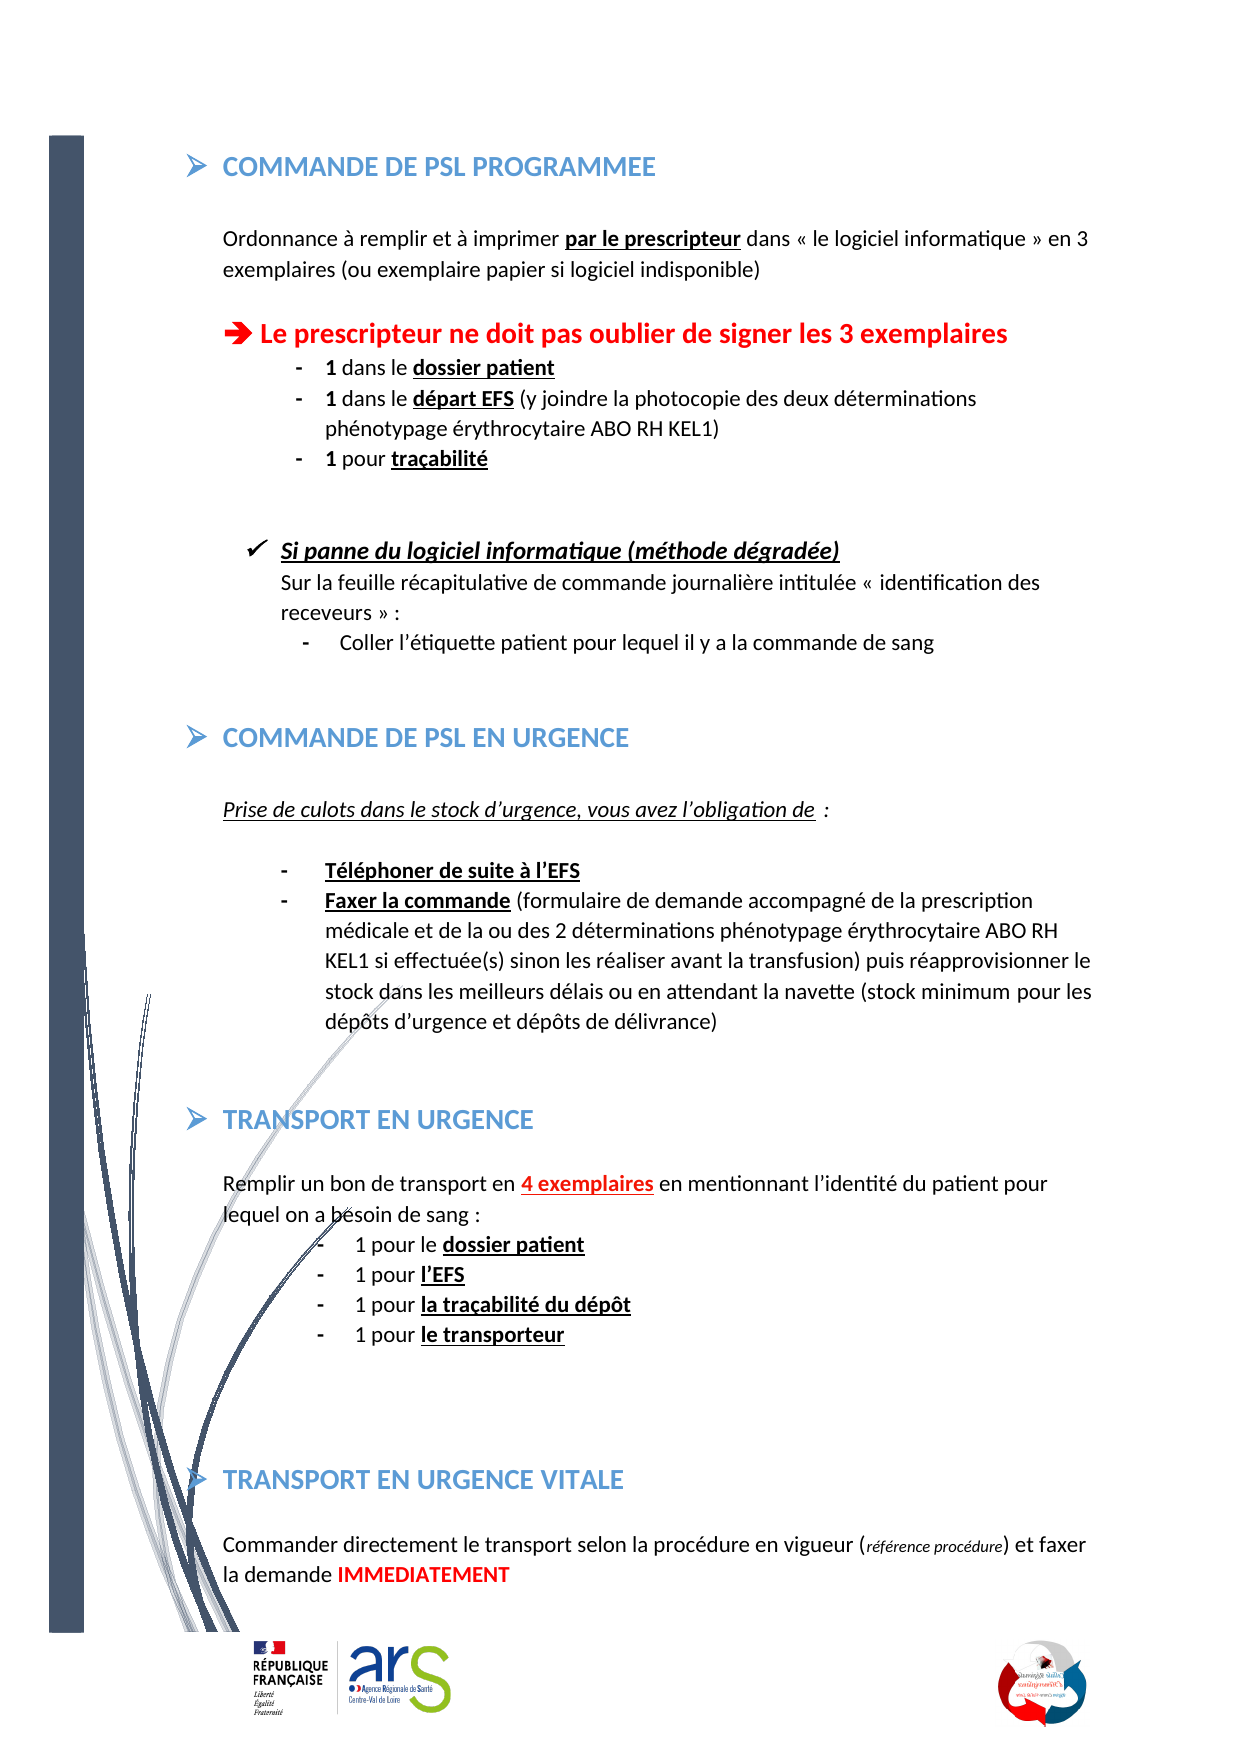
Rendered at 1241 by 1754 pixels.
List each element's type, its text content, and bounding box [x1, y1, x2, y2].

list 1 pour le dossier patient [317, 1230, 1093, 1258]
list COMMANDE DE PSL EN URGENCE [185, 719, 1093, 754]
list TRANSPORT EN URGENCE [185, 1101, 1093, 1136]
picture [994, 1639, 1090, 1727]
list Remplir un bon de transport en 4 exemplaires en mentionnant l’identité du patient pour lequel on a besoin de sang : [223, 1169, 1093, 1228]
list Prise de culots dans le stock d’urgence, vous avez l’obligation de : [223, 796, 1093, 824]
list Sur la feuille récapitulative de commande journalière intitulée « identification des receveurs » : [281, 568, 1093, 626]
list 1 dans le départ EFS (y joindre la photocopie des deux déterminations phénotypage érythrocytaire ABO RH KEL1) [295, 384, 1093, 442]
list Commander directement le transport selon la procédure en vigueur (référence procédure) et faxer la demande IMMEDIATEMENT [223, 1530, 1093, 1588]
list Coller l’étiquette patient pour lequel il y a la commande de sang [302, 628, 1093, 656]
list 1 pour l’EFS [317, 1260, 1093, 1288]
list TRANSPORT EN URGENCE VITALE [185, 1461, 1093, 1497]
list Téléphoner de suite à l’EFS [281, 856, 1093, 884]
list COMMANDE DE PSL PROGRAMMEE [185, 148, 1093, 183]
list 1 pour la traçabilité du dépôt [317, 1290, 1093, 1318]
list 1 pour traçabilité [295, 444, 1093, 472]
list Faxer la commande (formulaire de demande accompagné de la prescription médicale et de la ou des 2 déterminations phénotypage érythrocytaire ABO RH KEL1 si effectuée(s) sinon les réaliser avant la transfusion) puis réapprovisionner le stock dans les meilleurs délais ou en attendant la navette (stock minimum pour les dépôts d’urgence et dépôts de délivrance) [281, 886, 1093, 1035]
list Si panne du logiciel informatique (méthode dégradée) [243, 535, 1093, 565]
list Ordonnance à remplir et à imprimer par le prescripteur dans « le logiciel informatique » en 3 exemplaires (ou exemplaire papier si logiciel indisponible) [223, 224, 1093, 283]
picture [253, 1641, 451, 1715]
list Le prescripteur ne doit pas oublier de signer les 3 exemplaires [223, 315, 1093, 351]
list 1 dans le dossier patient [295, 353, 1093, 382]
list 1 pour le transporteur [317, 1321, 1093, 1348]
